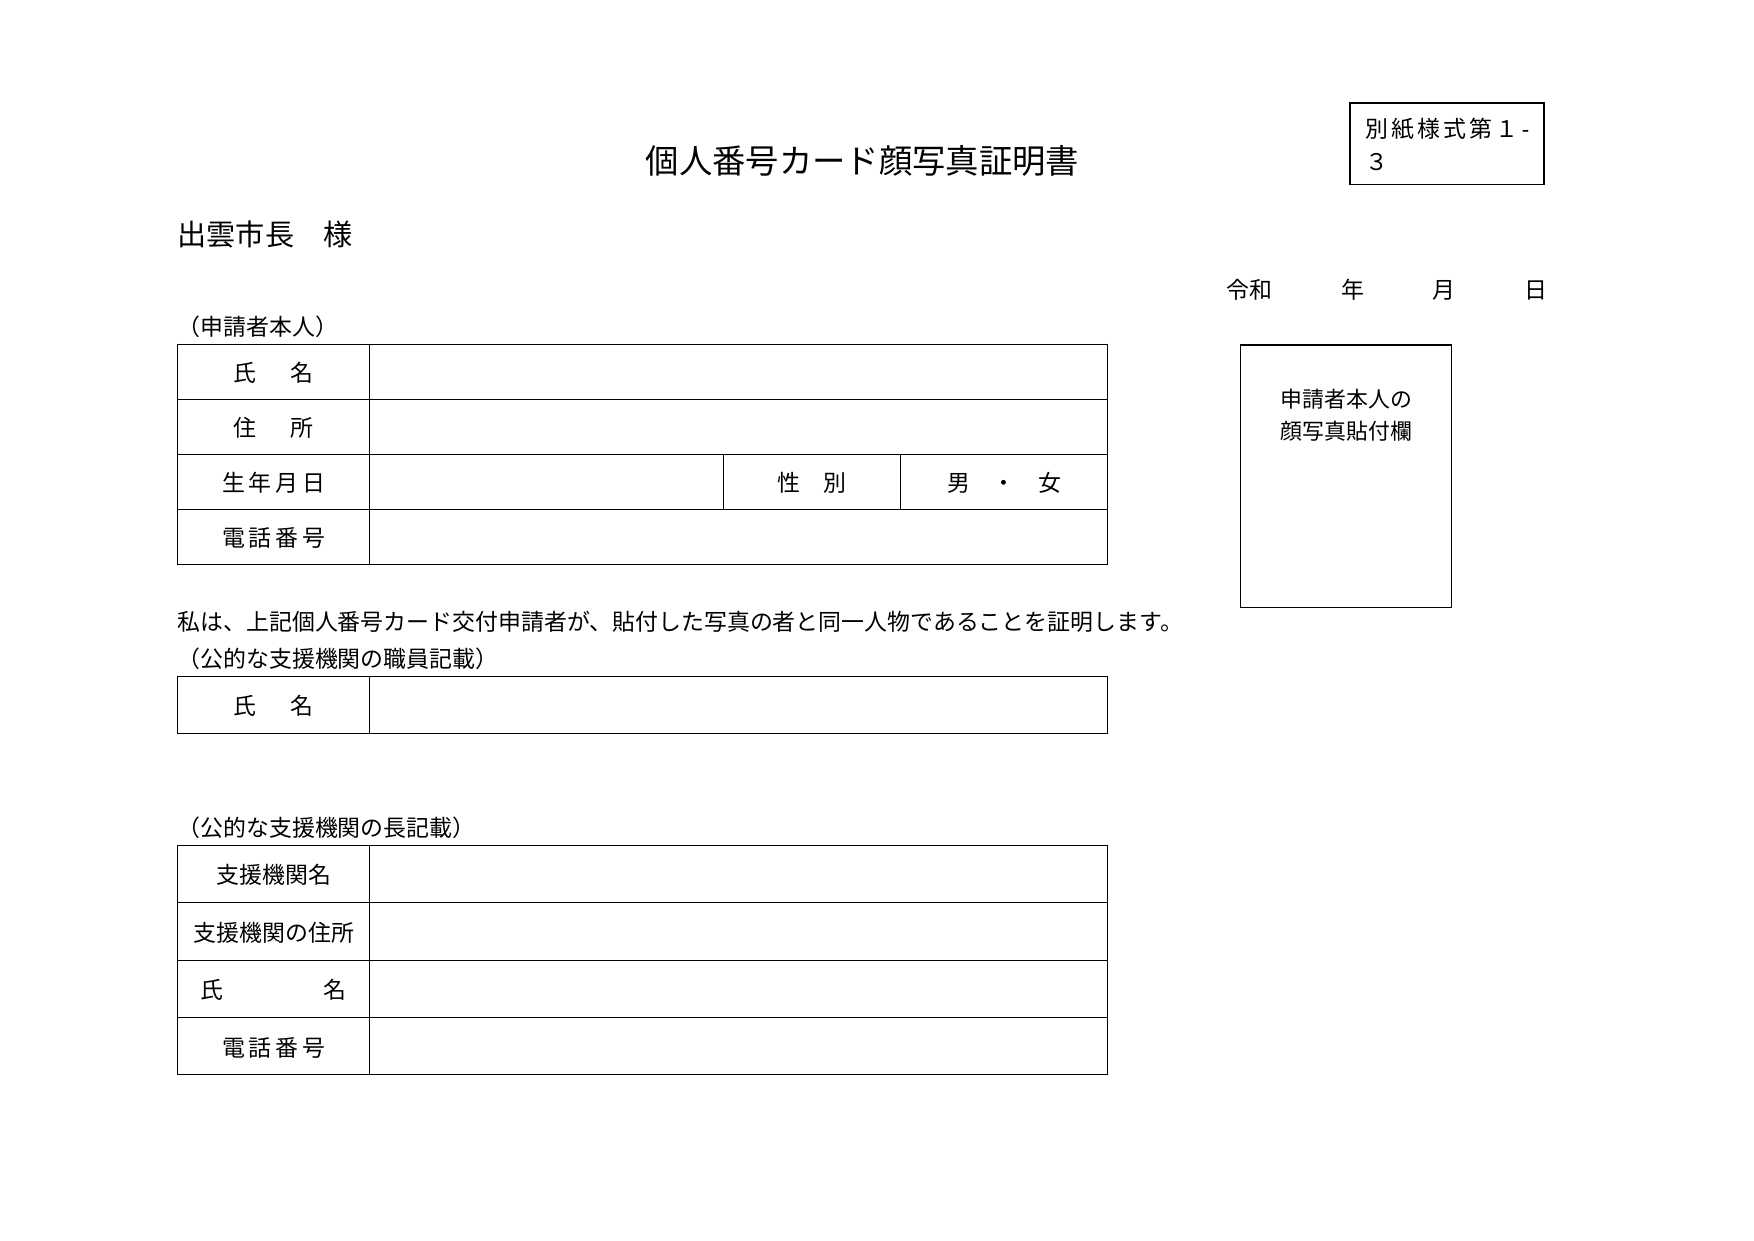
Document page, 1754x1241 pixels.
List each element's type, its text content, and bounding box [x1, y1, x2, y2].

table_cell [370, 1018, 1107, 1074]
table_cell [370, 455, 723, 509]
table_cell 男 ・ 女 [901, 455, 1107, 509]
text （公的な支援機関の長記載） [177, 808, 1547, 845]
table_cell 生年月日 [178, 455, 369, 509]
table_header [370, 677, 1107, 733]
table_cell 住所 [178, 400, 369, 454]
text （公的な支援機関の職員記載） [177, 639, 1547, 676]
table_header [370, 345, 1107, 399]
table_cell 電話番号 [178, 510, 369, 564]
table_cell [370, 903, 1107, 959]
table_cell [370, 961, 1107, 1017]
table_header 氏名 [178, 345, 369, 399]
table_cell 電話番号 [178, 1018, 369, 1074]
text 令和 年 月 日 [177, 270, 1547, 307]
text 出雲市長 様 [177, 196, 1547, 270]
table_header 支援機関名 [178, 846, 369, 902]
text 個人番号カード顔写真証明書 [177, 122, 1547, 196]
table_cell 支援機関の住所 [178, 903, 369, 959]
table_header [370, 846, 1107, 902]
table_header 氏名 [178, 677, 369, 733]
text 私は、上記個人番号カード交付申請者が、貼付した写真の者と同一人物であることを証明します。 [177, 602, 1547, 639]
table_cell 氏 名 [178, 961, 369, 1017]
text （申請者本人） [177, 307, 1547, 344]
table_cell 性 別 [724, 455, 900, 509]
table_cell [370, 400, 1107, 454]
table_cell [370, 510, 1107, 564]
